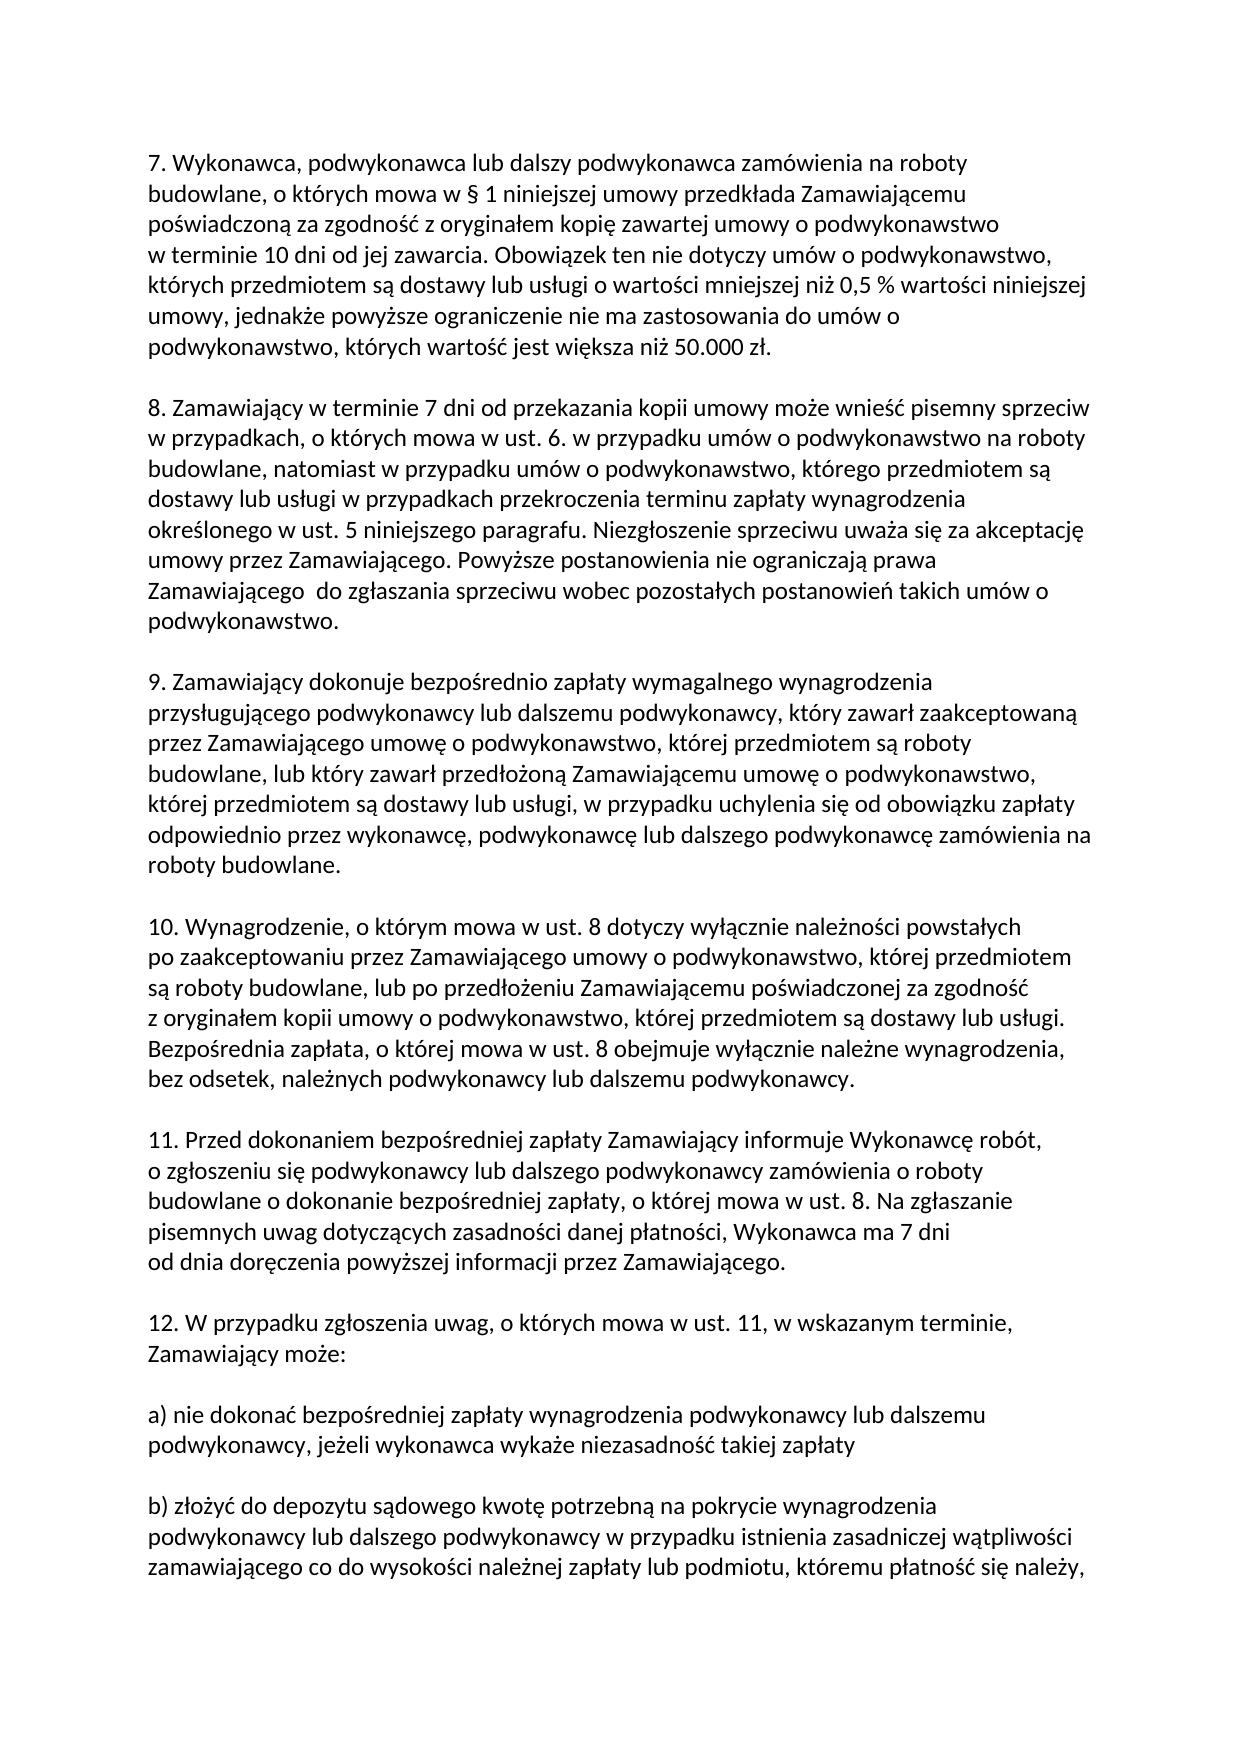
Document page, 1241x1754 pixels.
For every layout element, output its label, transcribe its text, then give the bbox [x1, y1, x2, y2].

text a) nie dokonać bezpośredniej zapłaty wynagrodzenia podwykonawcy lub dalszemu podwykonawcy, jeżeli wykonawca wykaże niezasadność takiej zapłaty [148, 1399, 1093, 1460]
text 11. Przed dokonaniem bezpośredniej zapłaty Zamawiający informuje Wykonawcę robót, o zgłoszeniu się podwykonawcy lub dalszego podwykonawcy zamówienia o roboty budowlane o dokonanie bezpośredniej zapłaty, o której mowa w ust. 8. Na zgłaszanie pisemnych uwag dotyczących zasadności danej płatności, Wykonawca ma 7 dni od dnia doręczenia powyższej informacji przez Zamawiającego. [148, 1124, 1093, 1277]
text 12. W przypadku zgłoszenia uwag, o których mowa w ust. 11, w wskazanym terminie, Zamawiający może: [148, 1307, 1093, 1368]
text 10. Wynagrodzenie, o którym mowa w ust. 8 dotyczy wyłącznie należności powstałych po zaakceptowaniu przez Zamawiającego umowy o podwykonawstwo, której przedmiotem są roboty budowlane, lub po przedłożeniu Zamawiającemu poświadczonej za zgodność z oryginałem kopii umowy o podwykonawstwo, której przedmiotem są dostawy lub usługi. [148, 911, 1093, 1033]
text Bezpośrednia zapłata, o której mowa w ust. 8 obejmuje wyłącznie należne wynagrodzenia, bez odsetek, należnych podwykonawcy lub dalszemu podwykonawcy. [148, 1033, 1093, 1094]
text 7. Wykonawca, podwykonawca lub dalszy podwykonawca zamówienia na roboty budowlane, o których mowa w § 1 niniejszej umowy przedkłada Zamawiającemu poświadczoną za zgodność z oryginałem kopię zawartej umowy o podwykonawstwo w terminie 10 dni od jej zawarcia. Obowiązek ten nie dotyczy umów o podwykonawstwo, których przedmiotem są dostawy lub usługi o wartości mniejszej niż 0,5 % wartości niniejszej umowy, jednakże powyższe ograniczenie nie ma zastosowania do umów o podwykonawstwo, których wartość jest większa niż 50.000 zł. [148, 148, 1093, 361]
text 9. Zamawiający dokonuje bezpośrednio zapłaty wymagalnego wynagrodzenia przysługującego podwykonawcy lub dalszemu podwykonawcy, który zawarł zaakceptowaną przez Zamawiającego umowę o podwykonawstwo, której przedmiotem są roboty budowlane, lub który zawarł przedłożoną Zamawiającemu umowę o podwykonawstwo, której przedmiotem są dostawy lub usługi, w przypadku uchylenia się od obowiązku zapłaty odpowiednio przez wykonawcę, podwykonawcę lub dalszego podwykonawcę zamówienia na roboty budowlane. [148, 666, 1093, 880]
text 8. Zamawiający w terminie 7 dni od przekazania kopii umowy może wnieść pisemny sprzeciw w przypadkach, o których mowa w ust. 6. w przypadku umów o podwykonawstwo na roboty budowlane, natomiast w przypadku umów o podwykonawstwo, którego przedmiotem są dostawy lub usługi w przypadkach przekroczenia terminu zapłaty wynagrodzenia określonego w ust. 5 niniejszego paragrafu. Niezgłoszenie sprzeciwu uważa się za akceptację umowy przez Zamawiającego. Powyższe postanowienia nie ograniczają prawa Zamawiającego do zgłaszania sprzeciwu wobec pozostałych postanowień takich umów o podwykonawstwo. [148, 392, 1093, 636]
text b) złożyć do depozytu sądowego kwotę potrzebną na pokrycie wynagrodzenia podwykonawcy lub dalszego podwykonawcy w przypadku istnienia zasadniczej wątpliwości zamawiającego co do wysokości należnej zapłaty lub podmiotu, któremu płatność się należy, [148, 1491, 1093, 1582]
